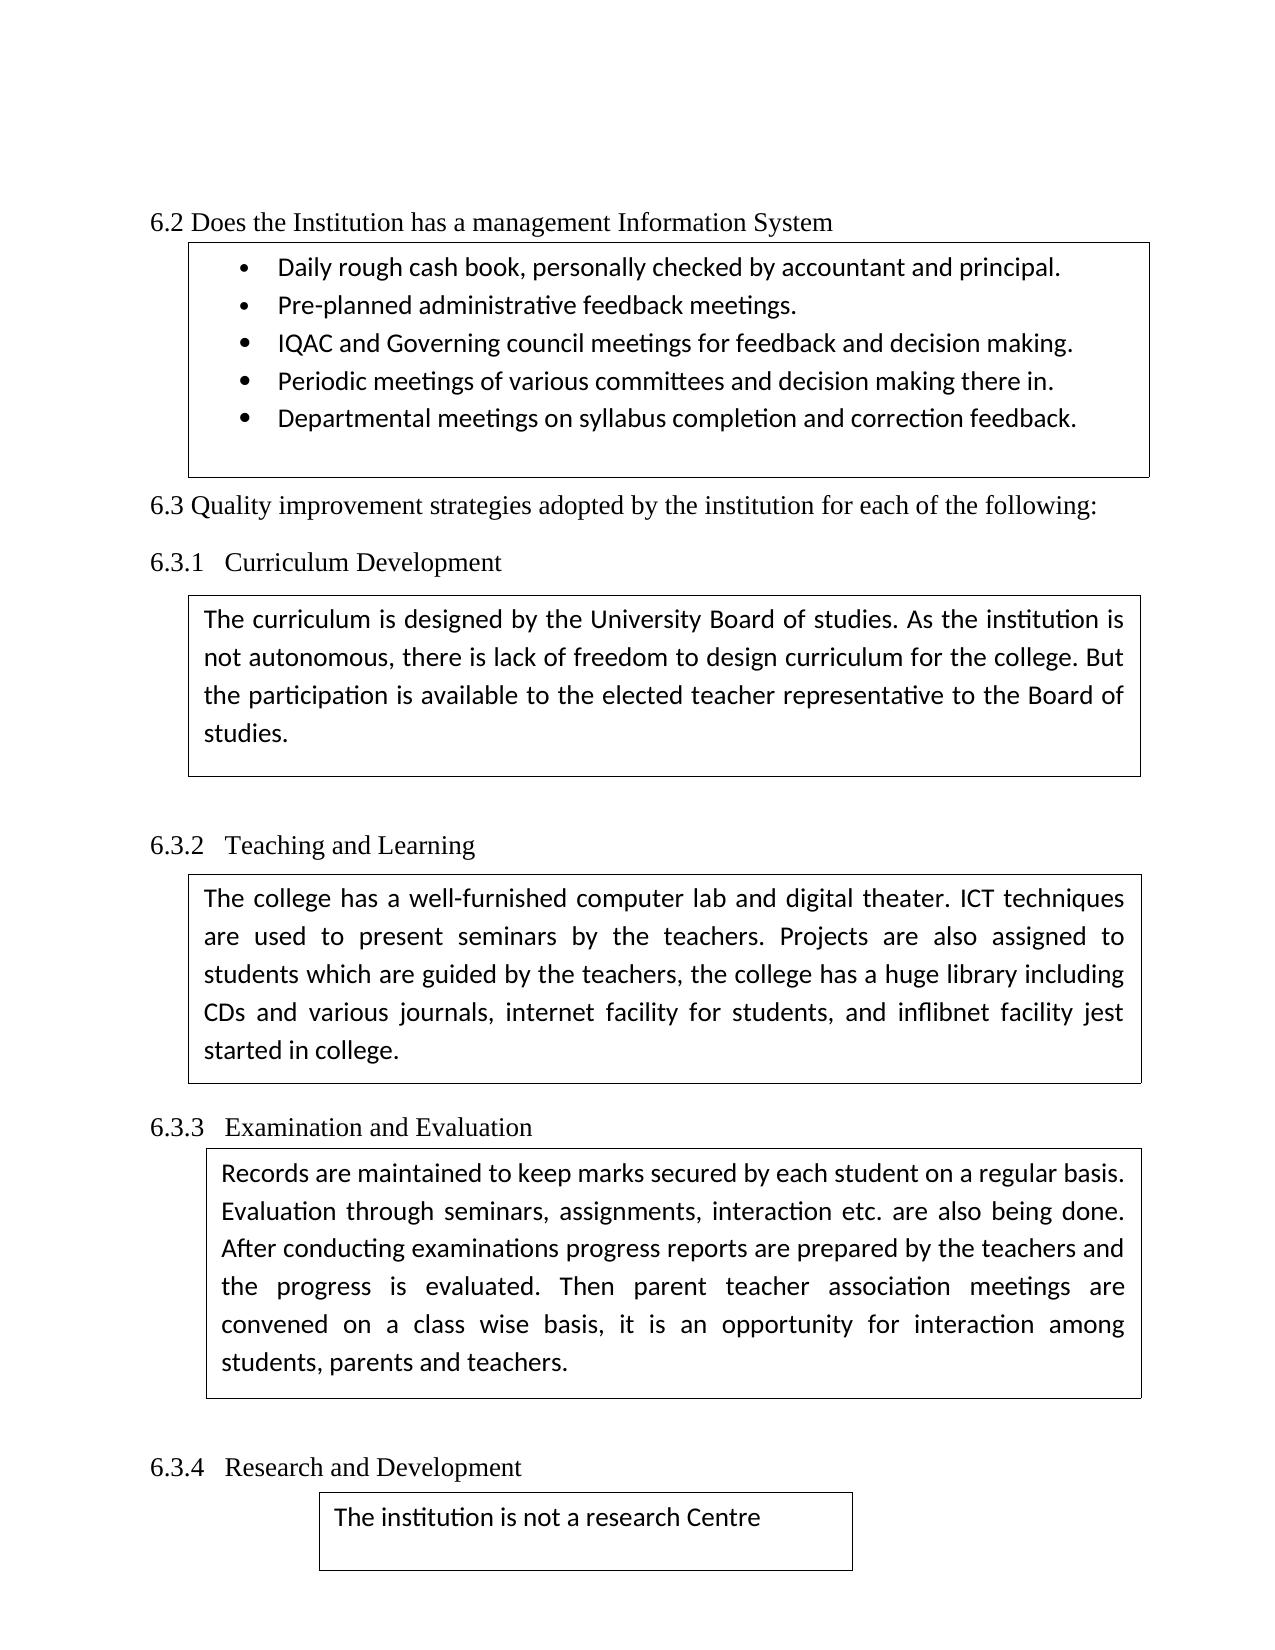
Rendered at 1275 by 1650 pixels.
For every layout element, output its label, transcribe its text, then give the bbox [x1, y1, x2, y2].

text 6.3.4 Research and Development [150, 1451, 1125, 1482]
list 6.2 Does the Institution has a management Information System [150, 207, 1125, 238]
text 6.3 Quality improvement strategies adopted by the institution for each of the following: [150, 489, 1125, 521]
text 6.3.2 Teaching and Learning [150, 829, 1125, 860]
text 6.3.1 Curriculum Development [150, 546, 1125, 577]
text 6.3.3 Examination and Evaluation [150, 1112, 1125, 1143]
